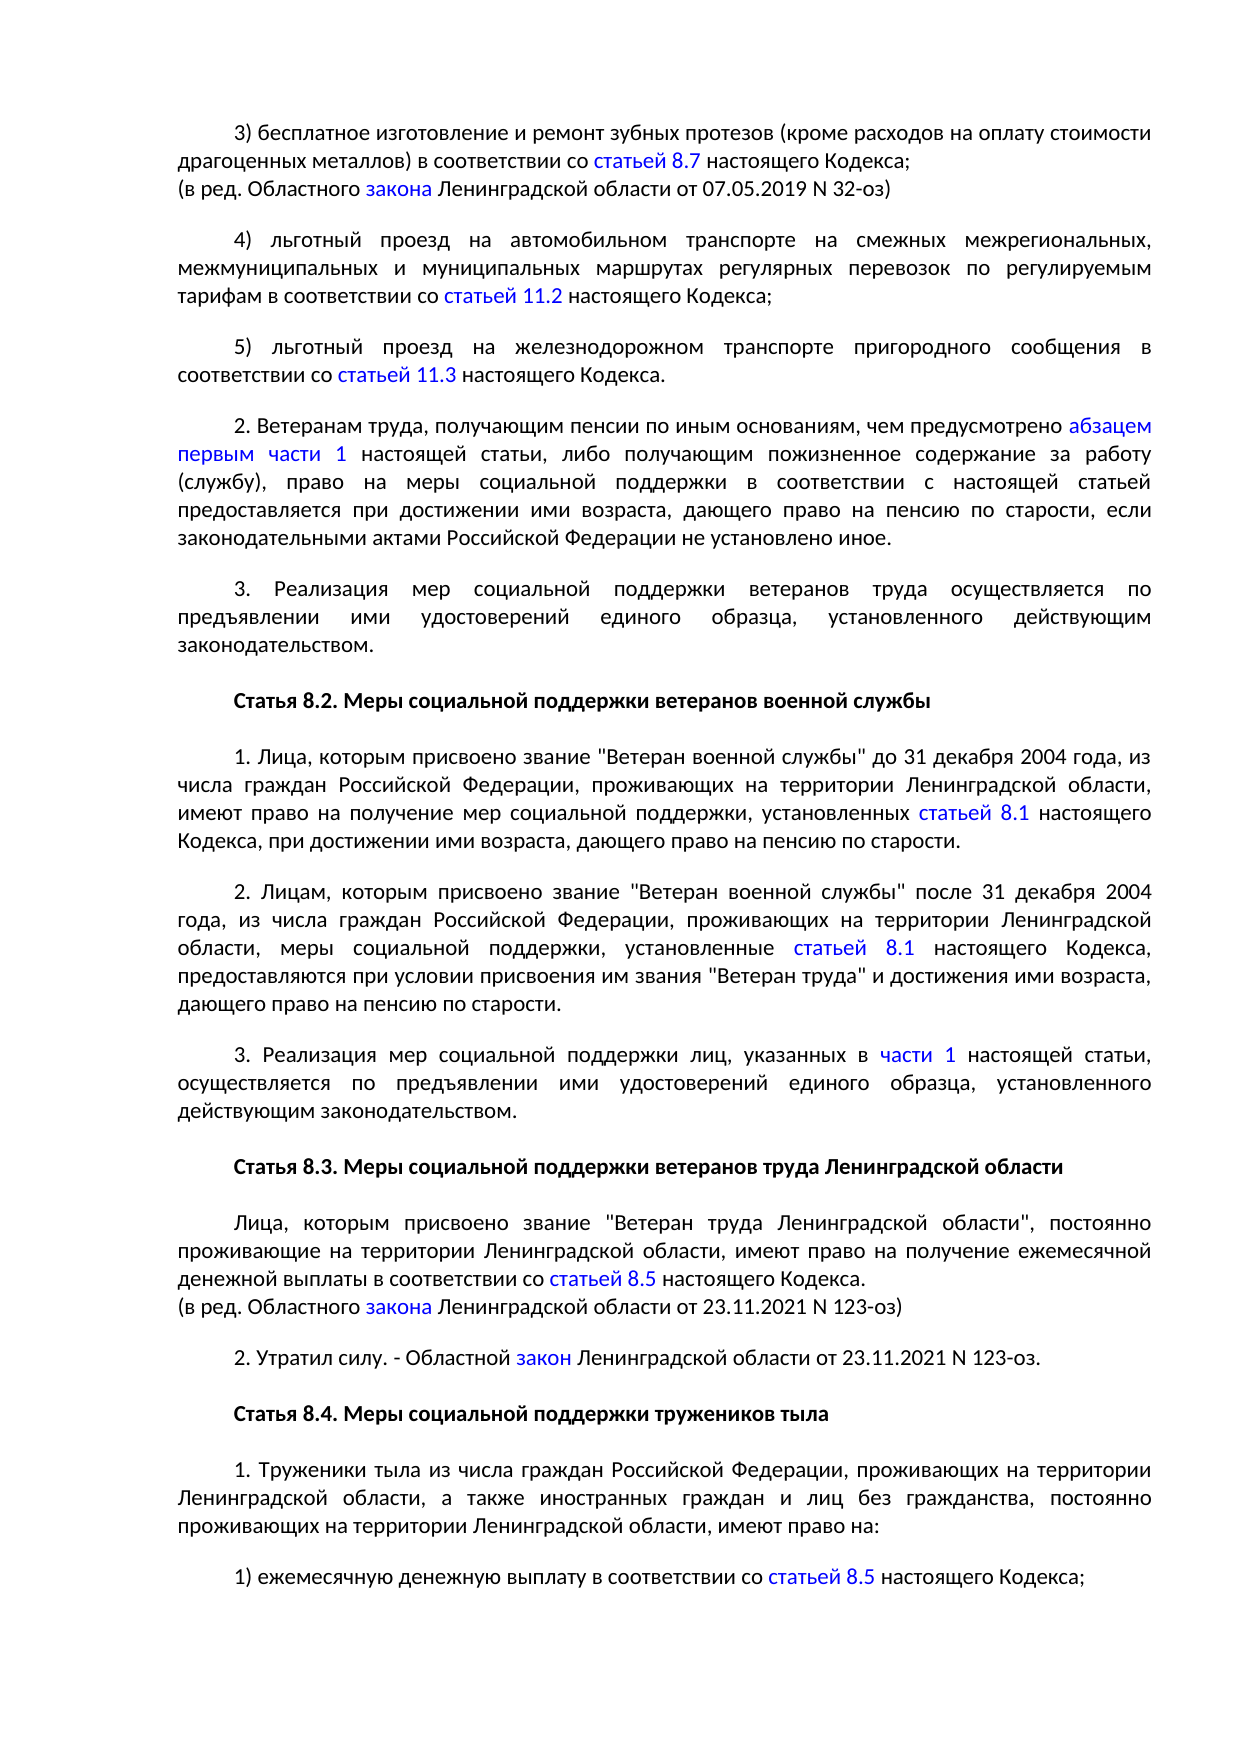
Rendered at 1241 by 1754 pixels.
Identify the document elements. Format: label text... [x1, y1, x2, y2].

text 1. Труженики тыла из числа граждан Российской Федерации, проживающих на территории Ленинградской области, а также иностранных граждан и лиц без гражданства, постоянно проживающих на территории Ленинградской области, имеют право на: [177, 1455, 1152, 1539]
title Статья 8.3. Меры социальной поддержки ветеранов труда Ленинградской области [177, 1152, 1152, 1180]
text (в ред. Областного закона Ленинградской области от 07.05.2019 N 32-оз) [177, 174, 1152, 202]
text 3. Реализация мер социальной поддержки ветеранов труда осуществляется по предъявлении ими удостоверений единого образца, установленного действующим законодательством. [177, 574, 1152, 658]
text 3) бесплатное изготовление и ремонт зубных протезов (кроме расходов на оплату стоимости драгоценных металлов) в соответствии со статьей 8.7 настоящего Кодекса; [177, 118, 1152, 174]
text 2. Ветеранам труда, получающим пенсии по иным основаниям, чем предусмотрено абзацем первым части 1 настоящей статьи, либо получающим пожизненное содержание за работу (службу), право на меры социальной поддержки в соответствии с настоящей статьей предоставляется при достижении ими возраста, дающего право на пенсию по старости, если законодательными актами Российской Федерации не установлено иное. [177, 411, 1152, 551]
text 1. Лица, которым присвоено звание "Ветеран военной службы" до 31 декабря 2004 года, из числа граждан Российской Федерации, проживающих на территории Ленинградской области, имеют право на получение мер социальной поддержки, установленных статьей 8.1 настоящего Кодекса, при достижении ими возраста, дающего право на пенсию по старости. [177, 742, 1152, 854]
title Статья 8.4. Меры социальной поддержки тружеников тыла [177, 1399, 1152, 1427]
text Лица, которым присвоено звание "Ветеран труда Ленинградской области", постоянно проживающие на территории Ленинградской области, имеют право на получение ежемесячной денежной выплаты в соответствии со статьей 8.5 настоящего Кодекса. [177, 1208, 1152, 1292]
title Статья 8.2. Меры социальной поддержки ветеранов военной службы [177, 686, 1152, 714]
text 5) льготный проезд на железнодорожном транспорте пригородного сообщения в соответствии со статьей 11.3 настоящего Кодекса. [177, 332, 1152, 388]
text 1) ежемесячную денежную выплату в соответствии со статьей 8.5 настоящего Кодекса; [177, 1562, 1152, 1590]
text (в ред. Областного закона Ленинградской области от 23.11.2021 N 123-оз) [177, 1292, 1152, 1320]
text 4) льготный проезд на автомобильном транспорте на смежных межрегиональных, межмуниципальных и муниципальных маршрутах регулярных перевозок по регулируемым тарифам в соответствии со статьей 11.2 настоящего Кодекса; [177, 225, 1152, 309]
text 3. Реализация мер социальной поддержки лиц, указанных в части 1 настоящей статьи, осуществляется по предъявлении ими удостоверений единого образца, установленного действующим законодательством. [177, 1040, 1152, 1124]
text 2. Лицам, которым присвоено звание "Ветеран военной службы" после 31 декабря 2004 года, из числа граждан Российской Федерации, проживающих на территории Ленинградской области, меры социальной поддержки, установленные статьей 8.1 настоящего Кодекса, предоставляются при условии присвоения им звания "Ветеран труда" и достижения ими возраста, дающего право на пенсию по старости. [177, 877, 1152, 1017]
text 2. Утратил силу. - Областной закон Ленинградской области от 23.11.2021 N 123-оз. [177, 1343, 1152, 1371]
